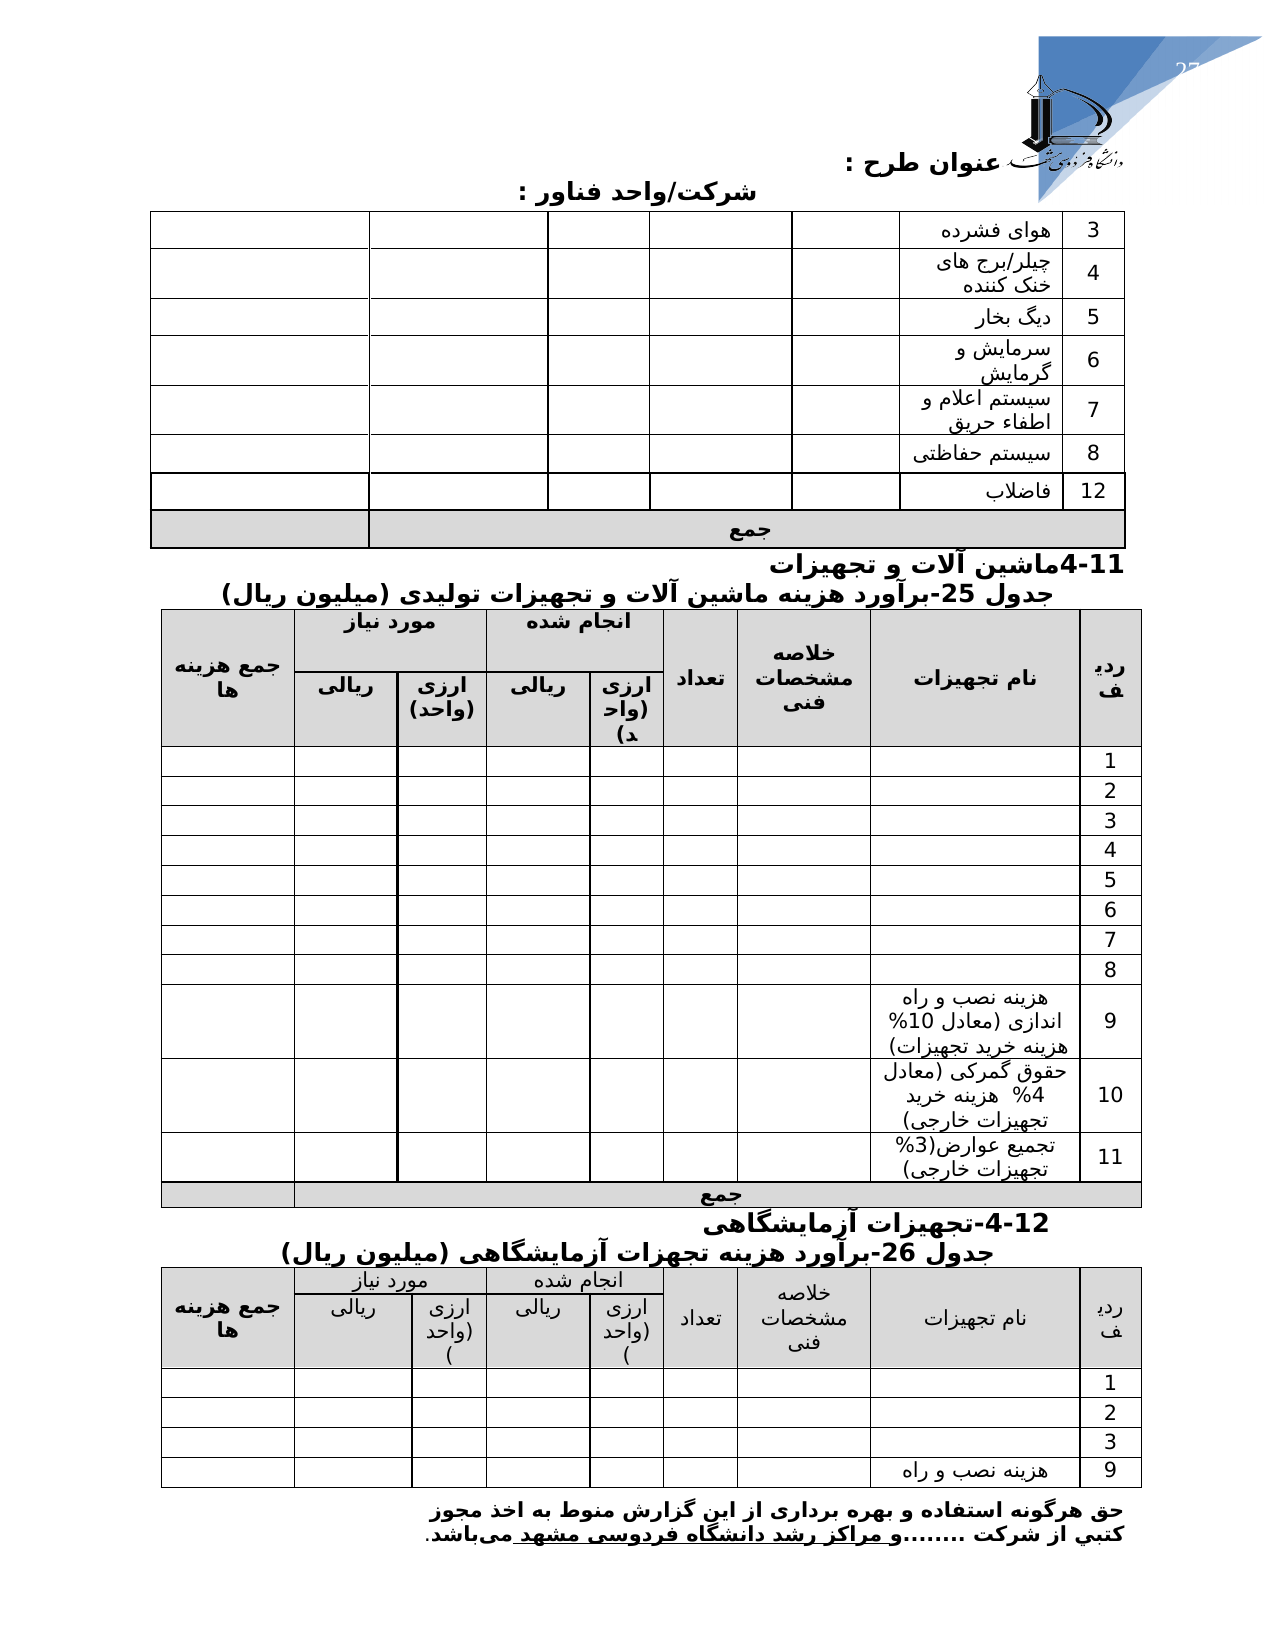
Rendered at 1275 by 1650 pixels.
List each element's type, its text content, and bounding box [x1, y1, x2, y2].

table_cell [793, 336, 899, 385]
table_cell [738, 777, 870, 805]
table_cell [591, 836, 663, 865]
table_cell [487, 896, 589, 924]
table_cell [591, 985, 663, 1058]
table_cell [162, 1183, 294, 1207]
table_cell [399, 866, 486, 895]
table_cell جمع [370, 511, 1124, 547]
table_cell [295, 747, 396, 776]
table_cell [413, 1428, 486, 1457]
table_cell [738, 926, 870, 954]
table_cell 3 [1081, 1428, 1141, 1457]
table_cell [487, 866, 589, 895]
table_cell [549, 249, 649, 298]
table_header نام تجهیزات [871, 610, 1079, 746]
table_cell [549, 435, 649, 472]
table_cell [152, 511, 368, 547]
table_cell 4 [1063, 249, 1124, 298]
table_header ردیف [1081, 1268, 1141, 1367]
table_cell [399, 777, 486, 805]
table_cell ارزی (واحد) [399, 673, 486, 746]
table_cell [487, 747, 589, 776]
table_cell [370, 473, 547, 509]
table_cell [650, 435, 791, 472]
table_cell [871, 1428, 1079, 1457]
table_cell [399, 955, 486, 984]
table_cell [591, 926, 663, 954]
table_cell [871, 896, 1079, 924]
table_cell [664, 866, 737, 895]
table_cell [162, 836, 294, 865]
table_cell [871, 866, 1079, 895]
table_cell [487, 1133, 589, 1181]
table_cell [151, 385, 369, 434]
table_header نام تجهیزات [871, 1268, 1079, 1367]
table_cell [664, 1059, 737, 1132]
table_cell [295, 1059, 396, 1132]
table_cell [591, 1059, 663, 1132]
table_cell [487, 1428, 589, 1457]
table_cell [399, 1059, 486, 1132]
table_cell ریالی [295, 1295, 411, 1367]
table_cell [549, 474, 649, 509]
table_cell [871, 806, 1079, 835]
table_cell [793, 212, 899, 248]
table_cell [871, 747, 1079, 776]
table_cell [651, 474, 791, 509]
table_cell [664, 1369, 737, 1397]
table_cell [591, 866, 663, 895]
table_cell [413, 1369, 486, 1397]
table_cell [487, 777, 589, 805]
table_cell [295, 1398, 411, 1427]
text جدول 26-برآورد هزینه تجهزات آزمایشگاهی (میلیون ریال) [150, 1238, 1125, 1267]
table_cell 9 [1081, 1458, 1141, 1487]
table_cell [793, 435, 899, 472]
table_header خلاصه مشخصات فنی [738, 1268, 870, 1367]
table_cell 1 [1081, 747, 1141, 776]
table_cell [162, 896, 294, 924]
table_cell [738, 747, 870, 776]
table_cell [151, 335, 369, 385]
table_cell [664, 747, 737, 776]
table_cell [413, 1398, 486, 1427]
table_cell [650, 386, 791, 434]
table_cell [487, 806, 589, 835]
table_cell هزینه نصب و راه اندازی (معادل 10% هزینه خرید تجهیزات) [871, 1458, 1079, 1487]
table_cell [738, 836, 870, 865]
table_cell [370, 336, 547, 385]
table_cell [738, 1458, 870, 1487]
table_cell [295, 866, 396, 895]
table_cell [793, 249, 899, 298]
table_cell 5 [1081, 866, 1141, 895]
table_cell [370, 386, 547, 434]
table_cell [793, 386, 899, 434]
table_cell فاضلاب [901, 474, 1062, 509]
table_cell [399, 1133, 486, 1181]
table_cell ریالی [487, 1295, 589, 1367]
table_cell 7 [1063, 386, 1124, 434]
subtitle 4-12-تجهيزات آزمایشگاهی [150, 1208, 1050, 1238]
table_cell [549, 212, 649, 248]
table_cell [295, 1133, 396, 1181]
table_cell [370, 249, 547, 298]
table_cell [295, 1458, 411, 1487]
table_cell [549, 386, 649, 434]
table_cell [664, 985, 737, 1058]
table_cell [591, 1369, 663, 1397]
table_cell [871, 1369, 1079, 1397]
table_cell [591, 1458, 663, 1487]
text جدول 25-برآورد هزینه ماشین آلات و تجهیزات توليدی (میلیون ریال) [150, 579, 1125, 608]
table_cell [295, 985, 396, 1058]
table_cell 7 [1081, 926, 1141, 954]
table_cell هزینه نصب و راه اندازی (معادل 10% هزینه خرید تجهیزات) [871, 985, 1079, 1058]
table_cell [871, 955, 1079, 984]
table_cell [793, 299, 899, 335]
table_cell 4 [1081, 836, 1141, 865]
table_cell [591, 1133, 663, 1181]
table_header تعداد [664, 1268, 737, 1367]
table_cell 11 [1081, 1133, 1141, 1181]
table_cell 3 [1063, 212, 1124, 248]
table_cell [487, 1398, 589, 1427]
table_cell [295, 926, 396, 954]
table_cell [162, 1398, 294, 1427]
table_cell 8 [1063, 435, 1124, 472]
table_cell [162, 985, 294, 1058]
table_cell [295, 896, 396, 924]
table_cell ارزی (واحد) [591, 673, 663, 746]
table_cell [738, 1398, 870, 1427]
table_cell سیستم حفاظتی [900, 435, 1062, 472]
table_cell [487, 926, 589, 954]
table_cell ارزی (واحد) [413, 1295, 486, 1367]
table_cell [591, 1428, 663, 1457]
table_cell [487, 1369, 589, 1397]
table_cell [399, 926, 486, 954]
table_cell ریالی [295, 673, 396, 746]
table_cell [151, 298, 369, 335]
table_cell [295, 1369, 411, 1397]
table_header مورد نیاز [295, 1268, 486, 1293]
table_cell [162, 866, 294, 895]
table_cell 8 [1081, 955, 1141, 984]
table_cell [162, 1458, 294, 1487]
table_header خلاصه مشخصات فنی [738, 610, 870, 746]
table_cell ریالی [487, 673, 589, 746]
table_cell [399, 806, 486, 835]
table_cell [399, 896, 486, 924]
table_cell [871, 836, 1079, 865]
table_cell [162, 1369, 294, 1397]
table_header جمع هزینه ها [162, 610, 294, 746]
picture [1001, 36, 1264, 205]
table_header تعداد [664, 610, 737, 746]
table_cell چیلر/برج های خنک کننده [900, 249, 1062, 298]
table_cell [162, 777, 294, 805]
table_cell [162, 926, 294, 954]
table_cell [591, 806, 663, 835]
table_cell حقوق گمرکی (معادل 4% هزینه خرید تجهیزات خارجی) [871, 1059, 1079, 1132]
table_cell [591, 747, 663, 776]
table_cell 2 [1081, 1398, 1141, 1427]
table_cell [487, 1059, 589, 1132]
table_cell [162, 1133, 294, 1181]
table_cell 1 [1081, 1369, 1141, 1397]
table_cell [738, 985, 870, 1058]
table_header جمع هزینه ها [162, 1268, 294, 1367]
table_cell [295, 836, 396, 865]
table_cell [591, 1398, 663, 1427]
table_cell [295, 1428, 411, 1457]
table_cell 3 [1081, 806, 1141, 835]
table_cell سیستم اعلام و اطفاء حریق [900, 386, 1062, 434]
table_cell [738, 955, 870, 984]
table_cell [399, 985, 486, 1058]
table_cell [295, 777, 396, 805]
table_cell [793, 474, 899, 509]
table_header ردیف [1081, 610, 1141, 746]
table_cell [738, 896, 870, 924]
table_cell [738, 1133, 870, 1181]
table_cell [162, 1428, 294, 1457]
table_cell [591, 955, 663, 984]
table_cell [871, 777, 1079, 805]
table_cell [295, 955, 396, 984]
table_cell [549, 336, 649, 385]
table_cell سرمایش و گرمایش [900, 336, 1062, 385]
table_cell [151, 248, 369, 298]
table_cell [664, 1428, 737, 1457]
table_cell [295, 806, 396, 835]
table_cell [650, 299, 791, 335]
table_cell 6 [1063, 336, 1124, 385]
table_cell [664, 1133, 737, 1181]
subtitle 4-11ماشين آلات و تجهيزات [150, 549, 1125, 579]
table_cell [487, 836, 589, 865]
table_cell [738, 866, 870, 895]
table_cell [738, 1059, 870, 1132]
table_cell [399, 747, 486, 776]
table_cell [664, 836, 737, 865]
table_cell [664, 1398, 737, 1427]
table_cell [413, 1458, 486, 1487]
table_cell [664, 896, 737, 924]
table_cell [738, 1369, 870, 1397]
table_cell جمع [295, 1183, 1141, 1207]
table_cell [664, 1458, 737, 1487]
table_cell ارزی (واحد) [591, 1295, 663, 1367]
table_cell [591, 896, 663, 924]
table_cell [664, 926, 737, 954]
table_cell [162, 747, 294, 776]
table_cell 6 [1081, 896, 1141, 924]
table_cell [399, 836, 486, 865]
table_cell [162, 806, 294, 835]
table_cell [871, 926, 1079, 954]
table_cell [650, 212, 791, 248]
table_cell 12 [1064, 474, 1124, 509]
table_cell 9 [1081, 985, 1141, 1058]
table_cell [151, 434, 369, 472]
table_cell [162, 955, 294, 984]
table_header انجام شده [487, 1268, 663, 1293]
table_header انجام شده [487, 610, 663, 671]
table_cell [151, 212, 369, 248]
table_cell [487, 955, 589, 984]
table_cell [664, 806, 737, 835]
table_cell [162, 1059, 294, 1132]
table_cell [370, 212, 547, 248]
table_cell [549, 299, 649, 335]
table_cell 5 [1063, 299, 1124, 335]
table_cell هوای فشرده [900, 212, 1062, 248]
table_cell [738, 1428, 870, 1457]
table_cell تجمیع عوارض(3% تجهیزات خارجی) [871, 1133, 1079, 1181]
table_cell [650, 336, 791, 385]
table_cell [370, 435, 547, 472]
table_cell [370, 299, 547, 335]
table_cell [487, 1458, 589, 1487]
table_cell [591, 777, 663, 805]
table_cell دیگ بخار [900, 299, 1062, 335]
table_cell [871, 1398, 1079, 1427]
table_cell 2 [1081, 777, 1141, 805]
table_cell [487, 985, 589, 1058]
table_cell [650, 249, 791, 298]
table_header مورد نیاز [295, 610, 486, 671]
table_cell [664, 955, 737, 984]
table_cell [738, 806, 870, 835]
table_cell 10 [1081, 1059, 1141, 1132]
table_cell [664, 777, 737, 805]
table_cell [152, 474, 368, 509]
